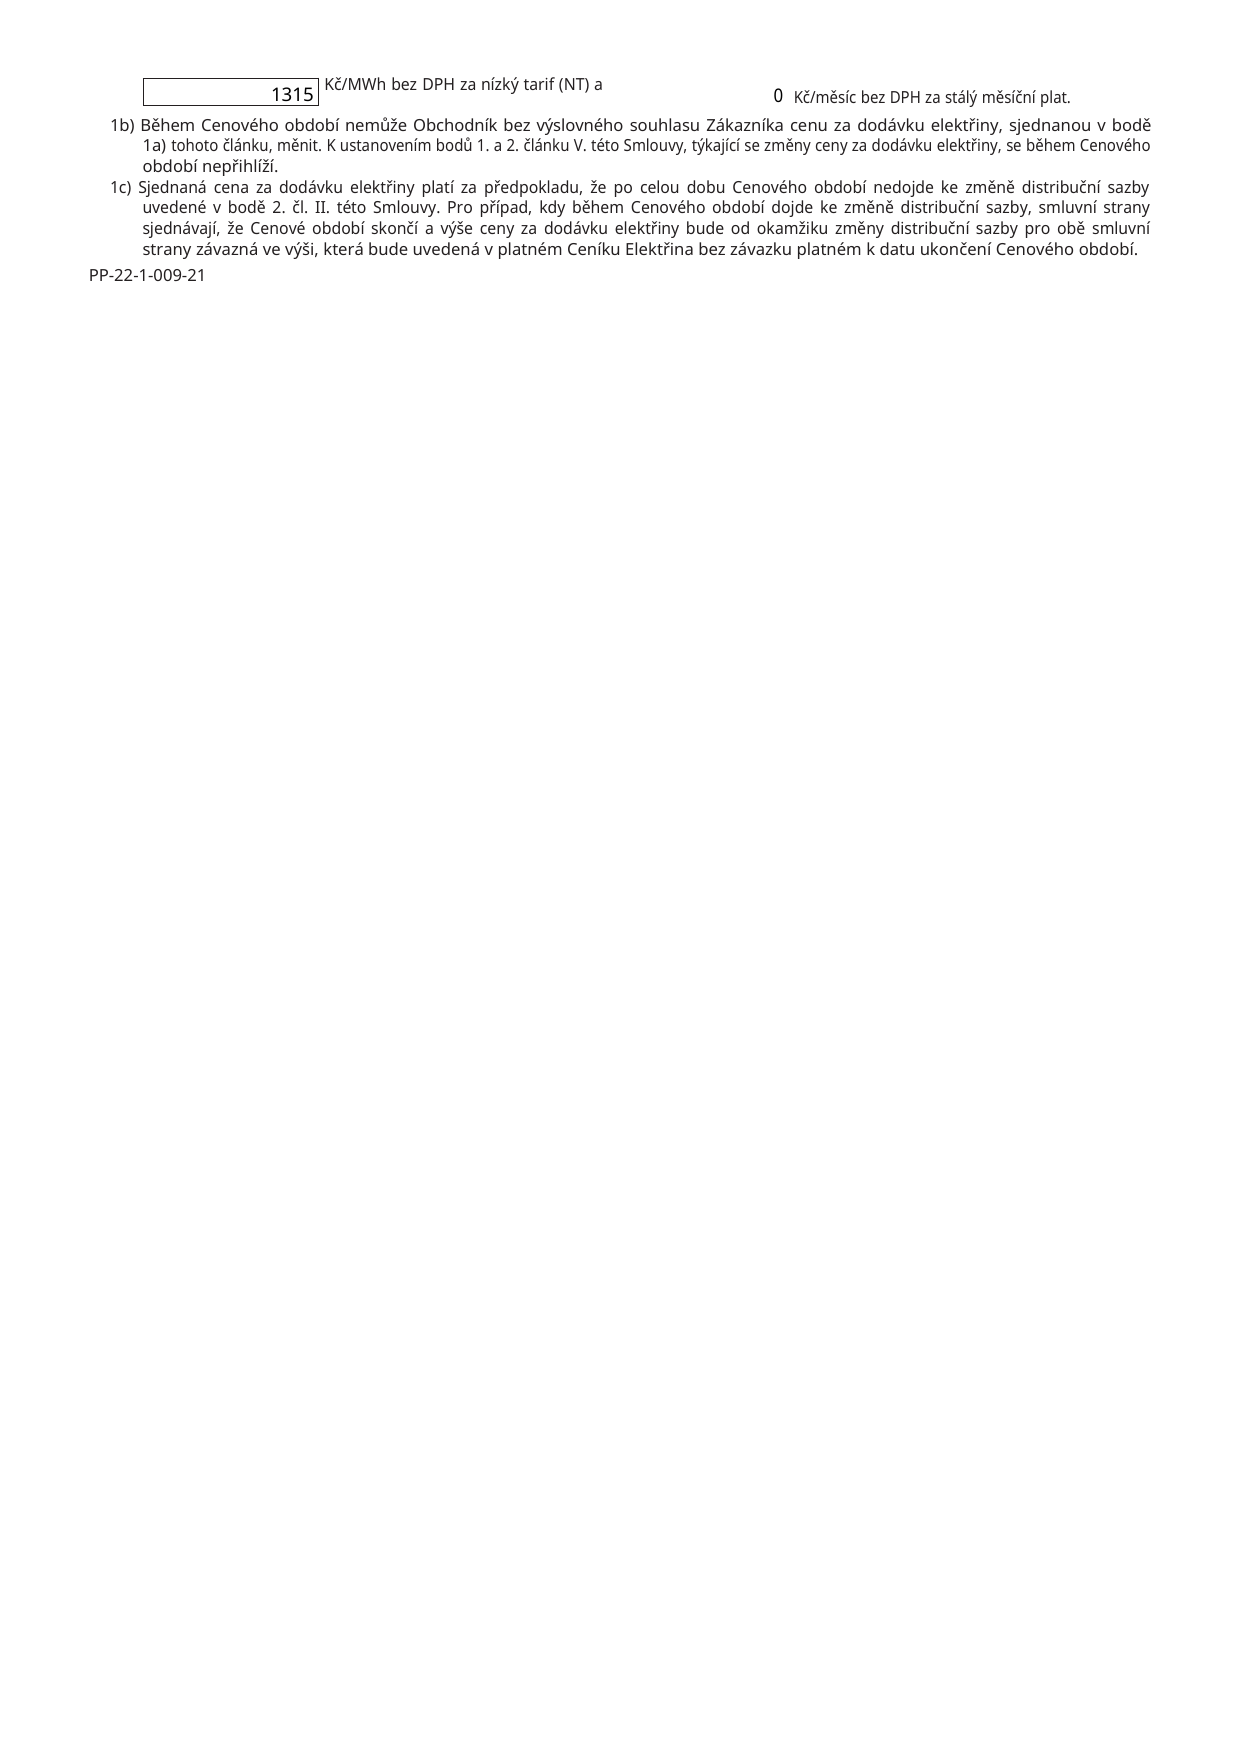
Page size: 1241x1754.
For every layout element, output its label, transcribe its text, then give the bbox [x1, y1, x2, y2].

text Kč/MWh bez DPH za nízký tarif (NT) a [324, 73, 608, 96]
text 1c) Sjednaná cena za dodávku elektřiny platí za předpokladu, že po celou dobu Cenového období nedojde ke změně distribuční sazby uvedené v bodě 2. čl. II. této Smlouvy. Pro případ, kdy během Cenového období dojde ke změně distribuční sazby, smluvní strany sjednávají, že Cenové období skončí a výše ceny za dodávku elektřiny bude od okamžiku změny distribuční sazby pro obě smluvní strany závazná ve výši, která bude uvedená v platném Ceníku Elektřina bez závazku platném k datu ukončení Cenového období. [110, 177, 1152, 260]
text 0 Kč/měsíc bez DPH za stálý měsíční plat. [773, 82, 1178, 109]
text PP-22-1-009-21 [88, 263, 1178, 286]
text 1b) Během Cenového období nemůže Obchodník bez výslovného souhlasu Zákazníka cenu za dodávku elektřiny, sjednanou v bodě 1a) tohoto článku, měnit. K ustanovením bodů 1. a 2. článku V. této Smlouvy, týkající se změny ceny za dodávku elektřiny, se během Cenového období nepřihlíží. [110, 115, 1152, 177]
